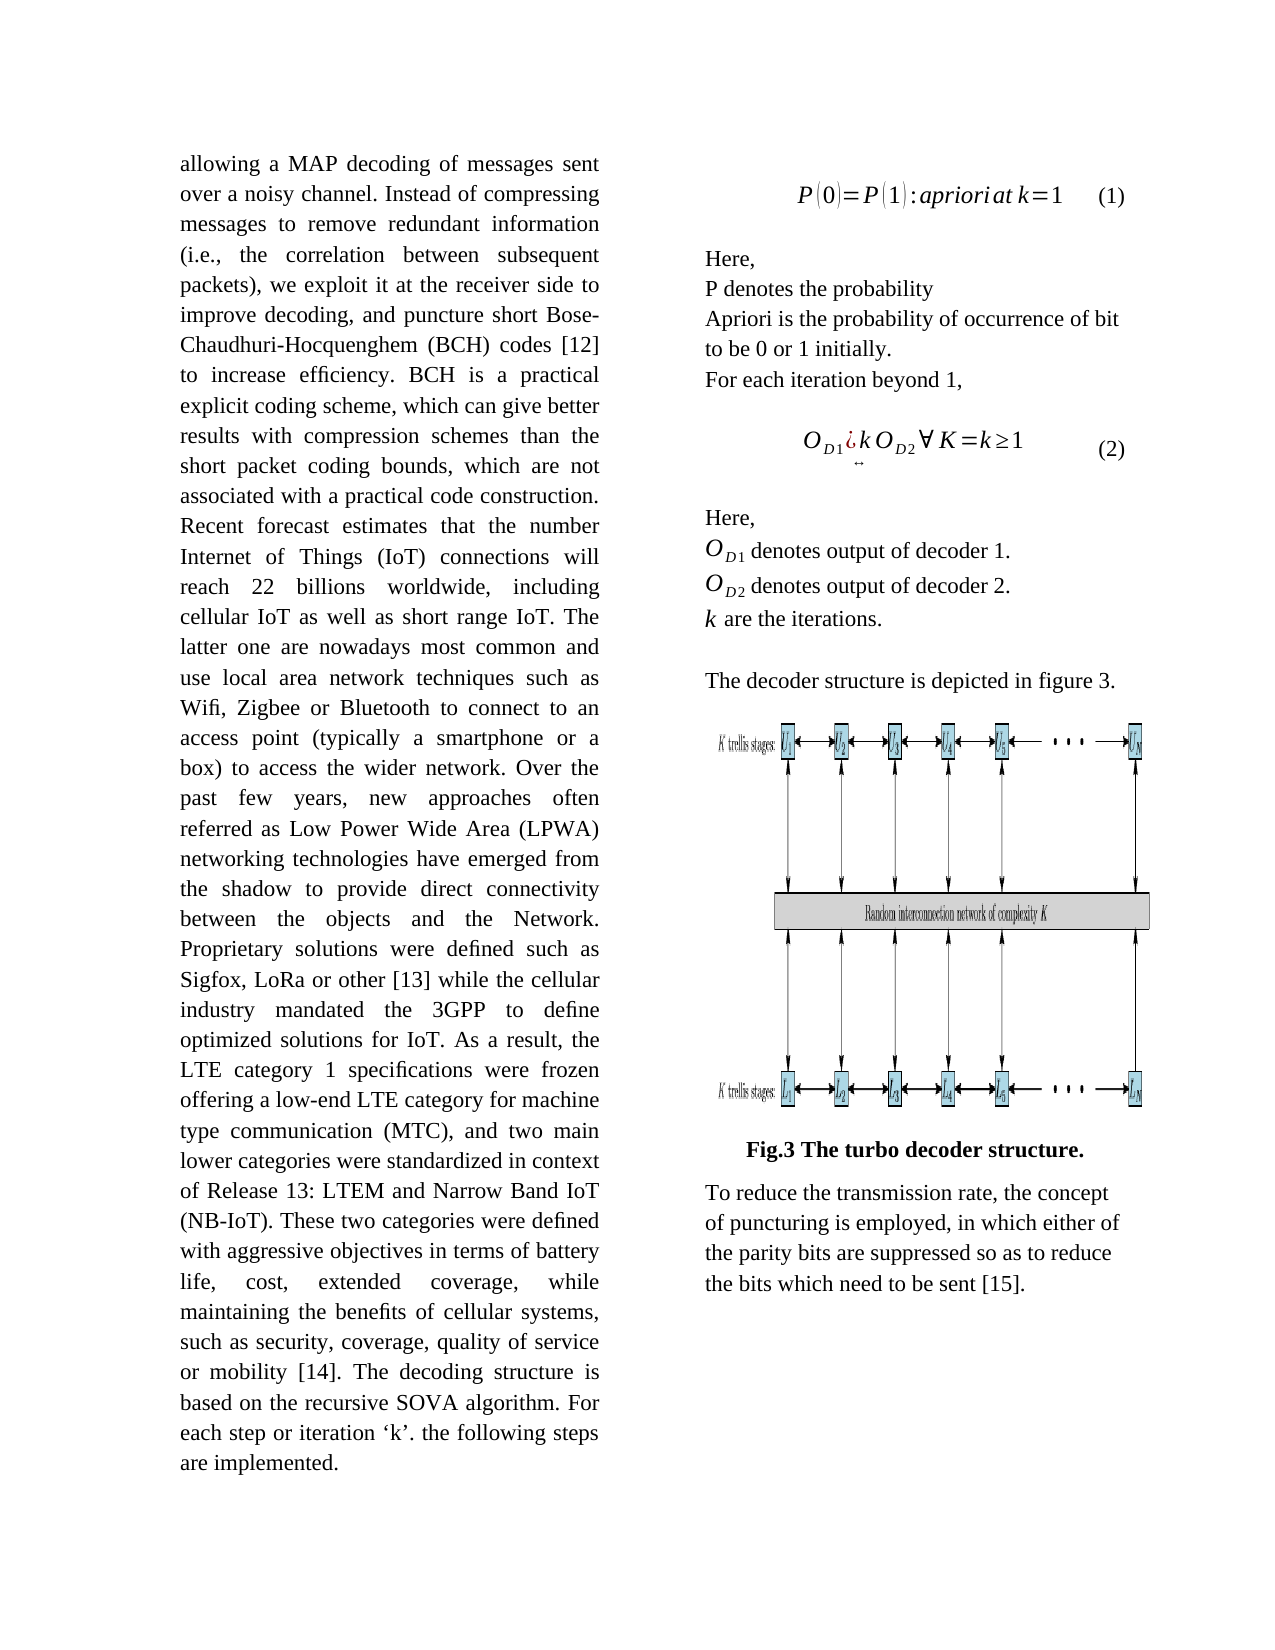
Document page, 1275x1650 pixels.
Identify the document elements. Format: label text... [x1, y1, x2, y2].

text Apriori is the probability of occurrence of bit to be 0 or 1 initially. [705, 305, 1125, 362]
text Here, [705, 504, 1125, 531]
text For each iteration beyond 1, [705, 366, 1125, 392]
text Fig.3 The turbo decoder structure. [705, 1136, 1125, 1163]
text (1) [705, 180, 1125, 211]
text P denotes the probability [705, 275, 1125, 301]
text are the iterations. [705, 605, 1125, 633]
text The decoder structure is depicted in figure 3. [705, 667, 1125, 693]
text Here, [705, 245, 1125, 271]
text (2) [705, 426, 1125, 470]
picture [705, 697, 1155, 1120]
text denotes output of decoder 1. [705, 534, 1125, 566]
text To reduce the transmission rate, the concept of puncturing is employed, in which either of the parity bits are suppressed so as to reduce the bits which need to be sent [15]. [705, 1179, 1125, 1296]
text denotes output of decoder 2. [705, 570, 1125, 601]
